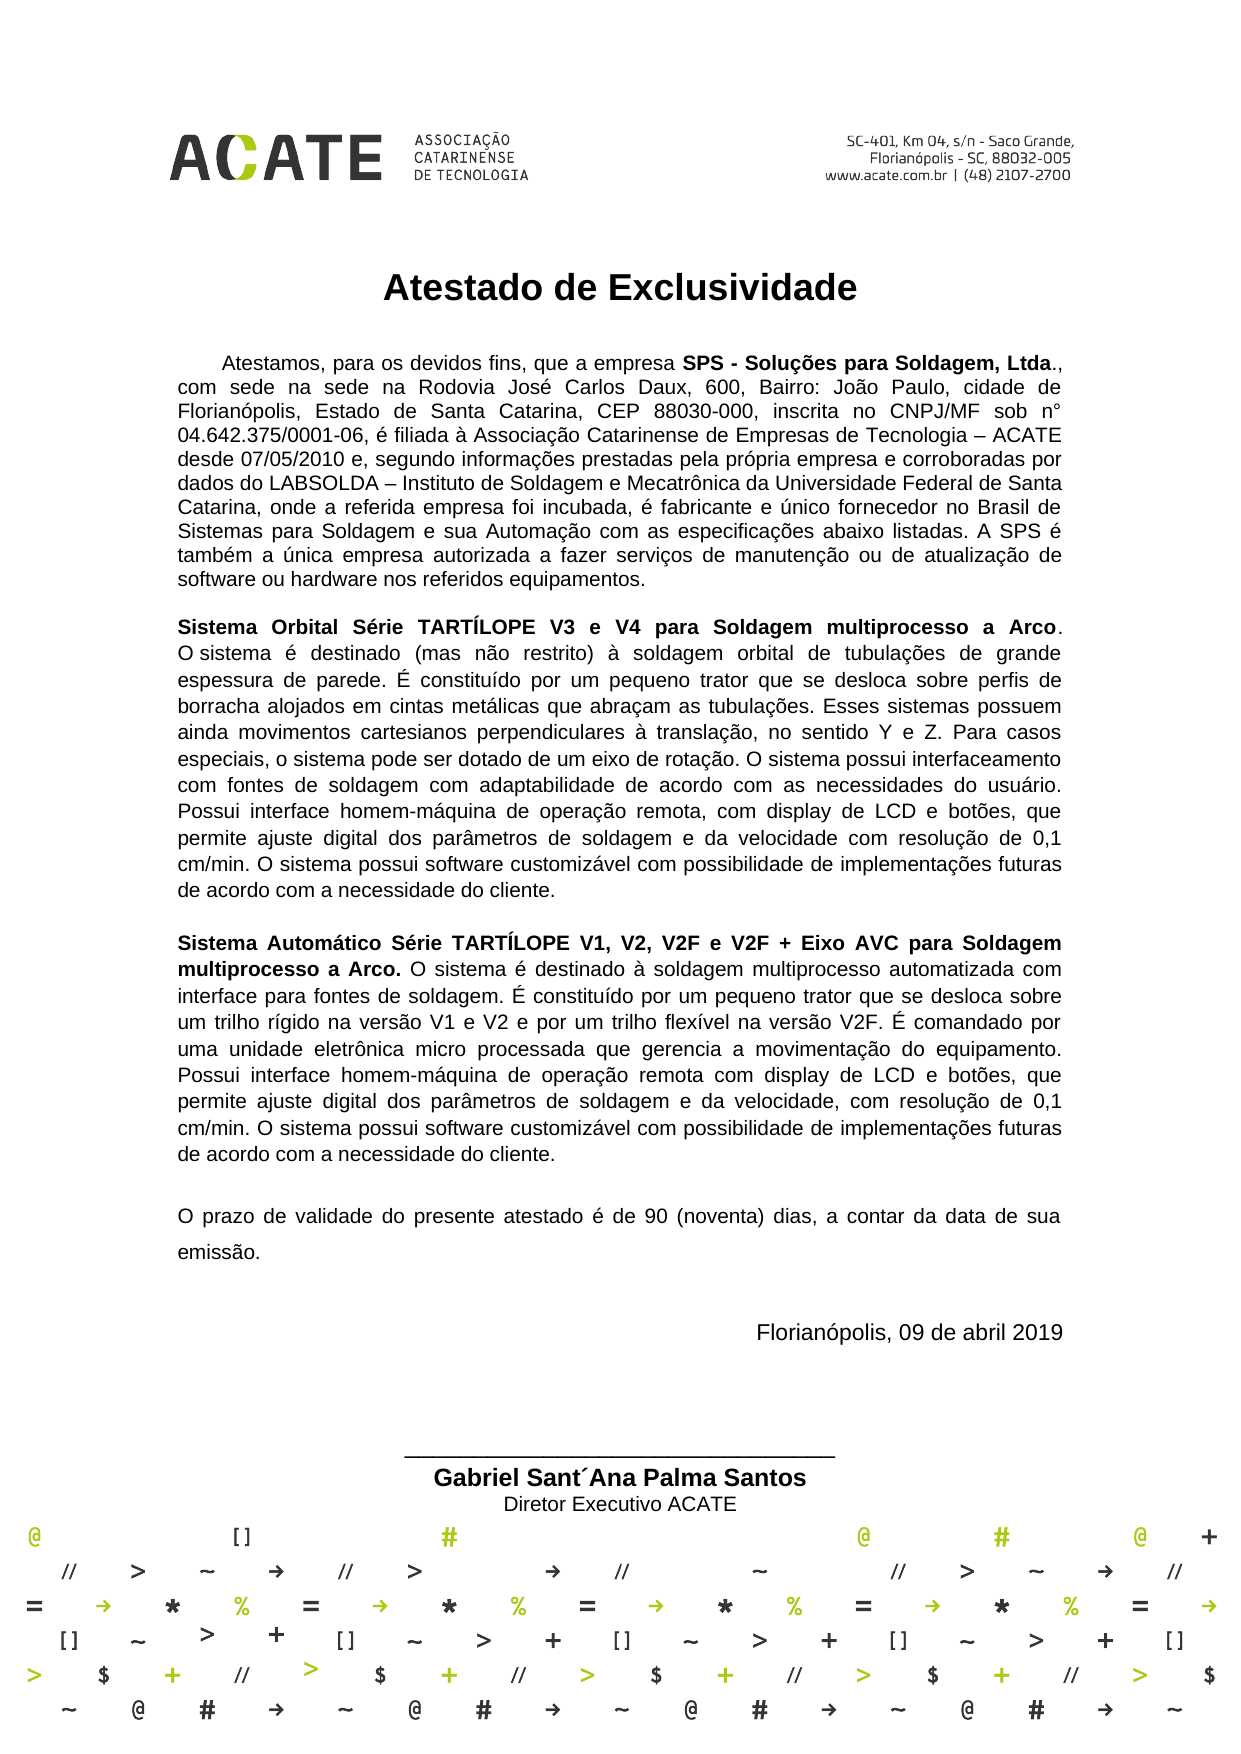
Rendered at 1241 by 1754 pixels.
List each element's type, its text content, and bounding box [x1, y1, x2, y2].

text Florianópolis, 09 de abril 2019 [177, 1319, 1063, 1345]
picture [2, 1508, 1241, 1737]
text _______________________________ [177, 1430, 1063, 1459]
list Sistema Automático Série TARTÍLOPE V1, V2, V2F e V2F + Eixo AVC para Soldagem multiprocesso a Arco. O sistema é destinado à soldagem multiprocesso automatizada com interface para fontes de soldagem. É constituído por um pequeno trator que se desloca sobre um trilho rígido na versão V1 e V2 e por um trilho flexível na versão V2F. É comandado por uma unidade eletrônica micro processada que gerencia a movimentação do equipamento. Possui interface homem-máquina de operação remota com display de LCD e botões, que permite ajuste digital dos parâmetros de soldagem e da velocidade, com resolução de 0,1 cm/min. O sistema possui software customizável com possibilidade de implementações futuras de acordo com a necessidade do cliente. [177, 931, 1063, 1166]
text Atestamos, para os devidos fins, que a empresa SPS - Soluções para Soldagem, Ltda., com sede na sede na Rodovia José Carlos Daux, 600, Bairro: João Paulo, cidade de Florianópolis, Estado de Santa Catarina, CEP 88030-000, inscrita no CNPJ/MF sob n° 04.642.375/0001-06, é filiada à Associação Catarinense de Empresas de Tecnologia – ACATE desde 07/05/2010 e, segundo informações prestadas pela própria empresa e corroboradas por dados do LABSOLDA – Instituto de Soldagem e Mecatrônica da Universidade Federal de Santa Catarina, onde a referida empresa foi incubada, é fabricante e único fornecedor no Brasil de Sistemas para Soldagem e sua Automação com as especificações abaixo listadas. A SPS é também a única empresa autorizada a fazer serviços de manutenção ou de atualização de software ou hardware nos referidos equipamentos. [177, 351, 1063, 591]
text O prazo de validade do presente atestado é de 90 (noventa) dias, a contar da data de sua emissão. [177, 1204, 1063, 1264]
subtitle Gabriel Sant´Ana Palma Santos [177, 1463, 1063, 1492]
text Diretor Executivo ACATE [177, 1492, 1063, 1516]
list Sistema Orbital Série TARTÍLOPE V3 e V4 para Soldagem multiprocesso a Arco. O sistema é destinado (mas não restrito) à soldagem orbital de tubulações de grande espessura de parede. É constituído por um pequeno trator que se desloca sobre perfis de borracha alojados em cintas metálicas que abraçam as tubulações. Esses sistemas possuem ainda movimentos cartesianos perpendiculares à translação, no sentido Y e Z. Para casos especiais, o sistema pode ser dotado de um eixo de rotação. O sistema possui interfaceamento com fontes de soldagem com adaptabilidade de acordo com as necessidades do usuário. Possui interface homem-máquina de operação remota, com display de LCD e botões, que permite ajuste digital dos parâmetros de soldagem e da velocidade com resolução de 0,1 cm/min. O sistema possui software customizável com possibilidade de implementações futuras de acordo com a necessidade do cliente. [177, 615, 1063, 902]
picture [160, 123, 1082, 190]
subtitle Atestado de Exclusividade [177, 265, 1063, 308]
